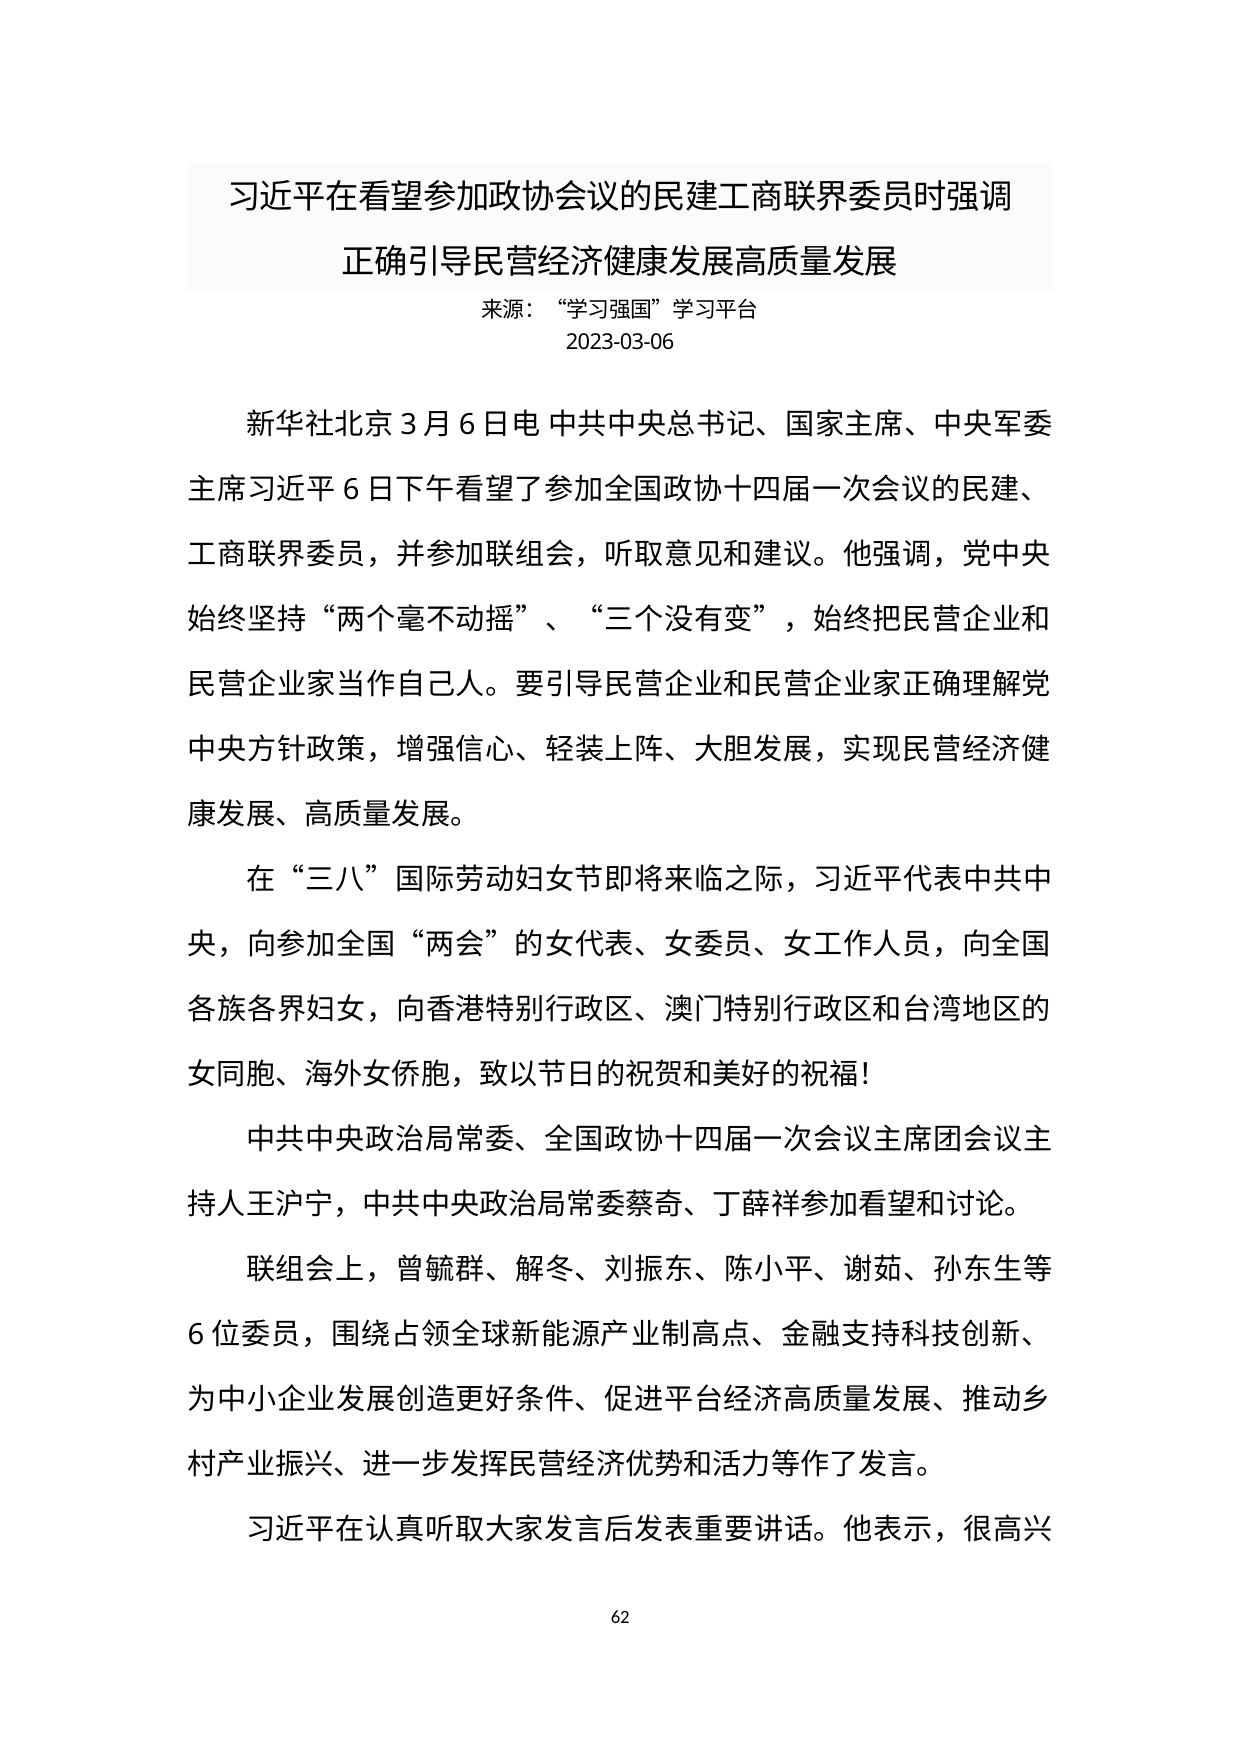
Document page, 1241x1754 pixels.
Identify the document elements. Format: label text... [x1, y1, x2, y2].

text 中共中央政治局常委、全国政协十四届一次会议主席团会议主持人王沪宁，中共中央政治局常委蔡奇、丁薛祥参加看望和讨论。 [187, 1104, 1053, 1234]
text 联组会上，曾毓群、解冬、刘振东、陈小平、谢茹、孙东生等6位委员，围绕占领全球新能源产业制高点、金融支持科技创新、为中小企业发展创造更好条件、促进平台经济高质量发展、推动乡村产业振兴、进一步发挥民营经济优势和活力等作了发言。 [187, 1234, 1053, 1494]
subtitle 来源：“学习强国”学习平台 [187, 292, 1053, 324]
text 在“三八”国际劳动妇女节即将来临之际，习近平代表中共中央，向参加全国“两会”的女代表、女委员、女工作人员，向全国各族各界妇女，向香港特别行政区、澳门特别行政区和台湾地区的女同胞、海外女侨胞，致以节日的祝贺和美好的祝福！ [187, 844, 1053, 1104]
text 新华社北京3月6日电 中共中央总书记、国家主席、中央军委主席习近平6日下午看望了参加全国政协十四届一次会议的民建、工商联界委员，并参加联组会，听取意见和建议。他强调，党中央始终坚持“两个毫不动摇”、“三个没有变”，始终把民营企业和民营企业家当作自己人。要引导民营企业和民营企业家正确理解党中央方针政策，增强信心、轻装上阵、大胆发展，实现民营经济健康发展、高质量发展。 [187, 389, 1053, 844]
subtitle 2023-03-06 [187, 324, 1053, 357]
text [187, 1494, 1053, 1559]
text 正确引导民营经济健康发展高质量发展 [187, 227, 1053, 292]
text 习近平在看望参加政协会议的民建工商联界委员时强调 [187, 162, 1053, 227]
